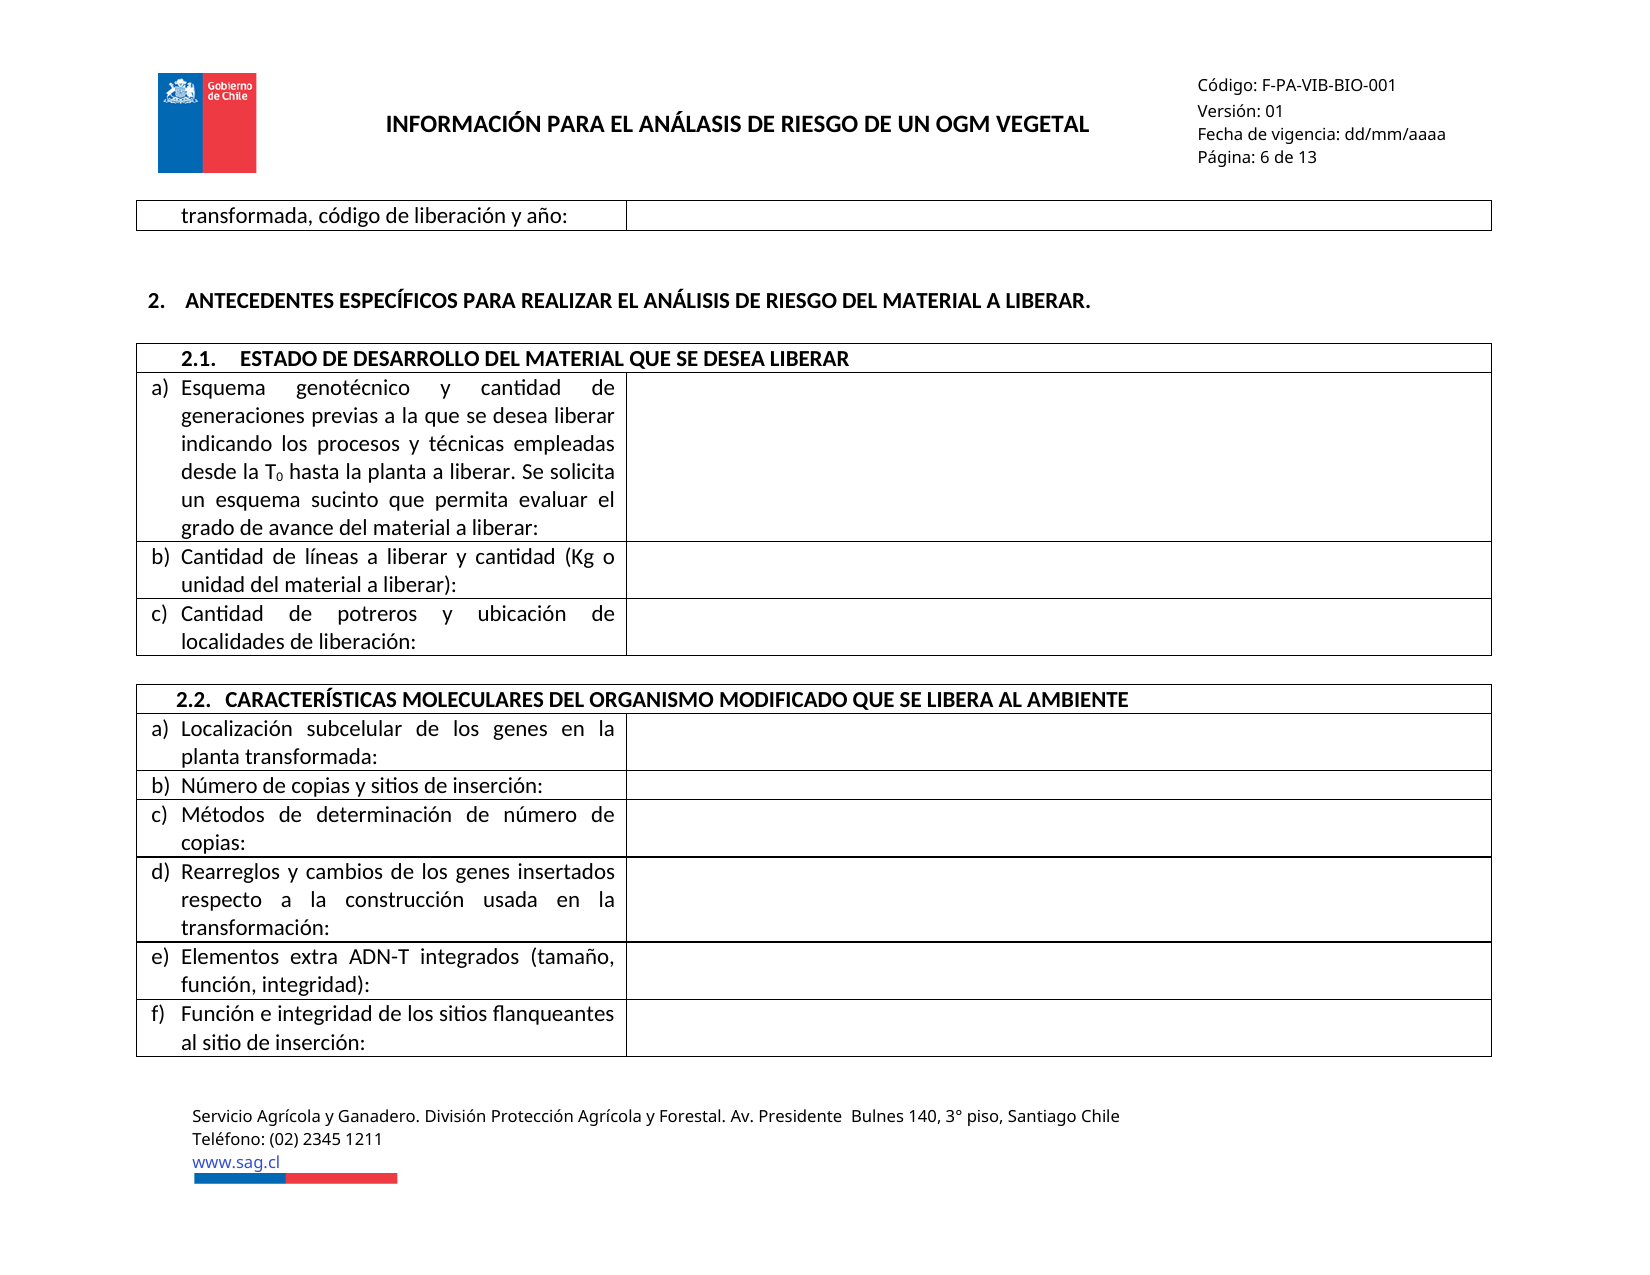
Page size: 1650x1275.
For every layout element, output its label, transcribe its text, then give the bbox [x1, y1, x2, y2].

table_cell [627, 771, 1491, 799]
picture [194, 1173, 398, 1184]
table_cell Cantidad de potreros y ubicación de localidades de liberación: [137, 599, 626, 655]
table_cell [627, 943, 1491, 998]
table_cell [627, 858, 1491, 941]
table_cell Usos previos del gen en otro OGM liberado al ambiente. Indicar construcción, especie transformada, código de liberación y año: [137, 201, 626, 229]
list ANTECEDENTES ESPECÍFICOS PARA REALIZAR EL ANÁLISIS DE RIESGO DEL MATERIAL A LIBERAR. [148, 287, 1492, 314]
table_cell [627, 800, 1491, 856]
table_cell Rearreglos y cambios de los genes insertados respecto a la construcción usada en la transformación: [137, 858, 626, 941]
table_cell Cantidad de líneas a liberar y cantidad (Kg o unidad del material a liberar): [137, 542, 626, 598]
table_cell [627, 714, 1491, 770]
table_header ESTADO DE DESARROLLO DEL MATERIAL QUE SE DESEA LIBERAR [137, 344, 1491, 372]
table_cell Número de copias y sitios de inserción: [137, 771, 626, 799]
table_header CARACTERÍSTICAS MOLECULARES DEL ORGANISMO MODIFICADO QUE SE LIBERA AL AMBIENTE [137, 685, 1491, 713]
table_cell [627, 1000, 1491, 1056]
table_cell [627, 373, 1491, 541]
table_cell [627, 542, 1491, 598]
table_cell [627, 201, 1491, 229]
picture [158, 73, 257, 173]
table_cell Esquema genotécnico y cantidad de generaciones previas a la que se desea liberar indicando los procesos y técnicas empleadas desde la T0 hasta la planta a liberar. Se solicita un esquema sucinto que permita evaluar el grado de avance del material a liberar: [137, 373, 626, 541]
table_cell Métodos de determinación de número de copias: [137, 800, 626, 856]
table_cell Elementos extra ADN-T integrados (tamaño, función, integridad): [137, 943, 626, 998]
table_cell Función e integridad de los sitios flanqueantes al sitio de inserción: [137, 1000, 626, 1056]
table_cell [627, 599, 1491, 655]
table_cell Localización subcelular de los genes en la planta transformada: [137, 714, 626, 770]
